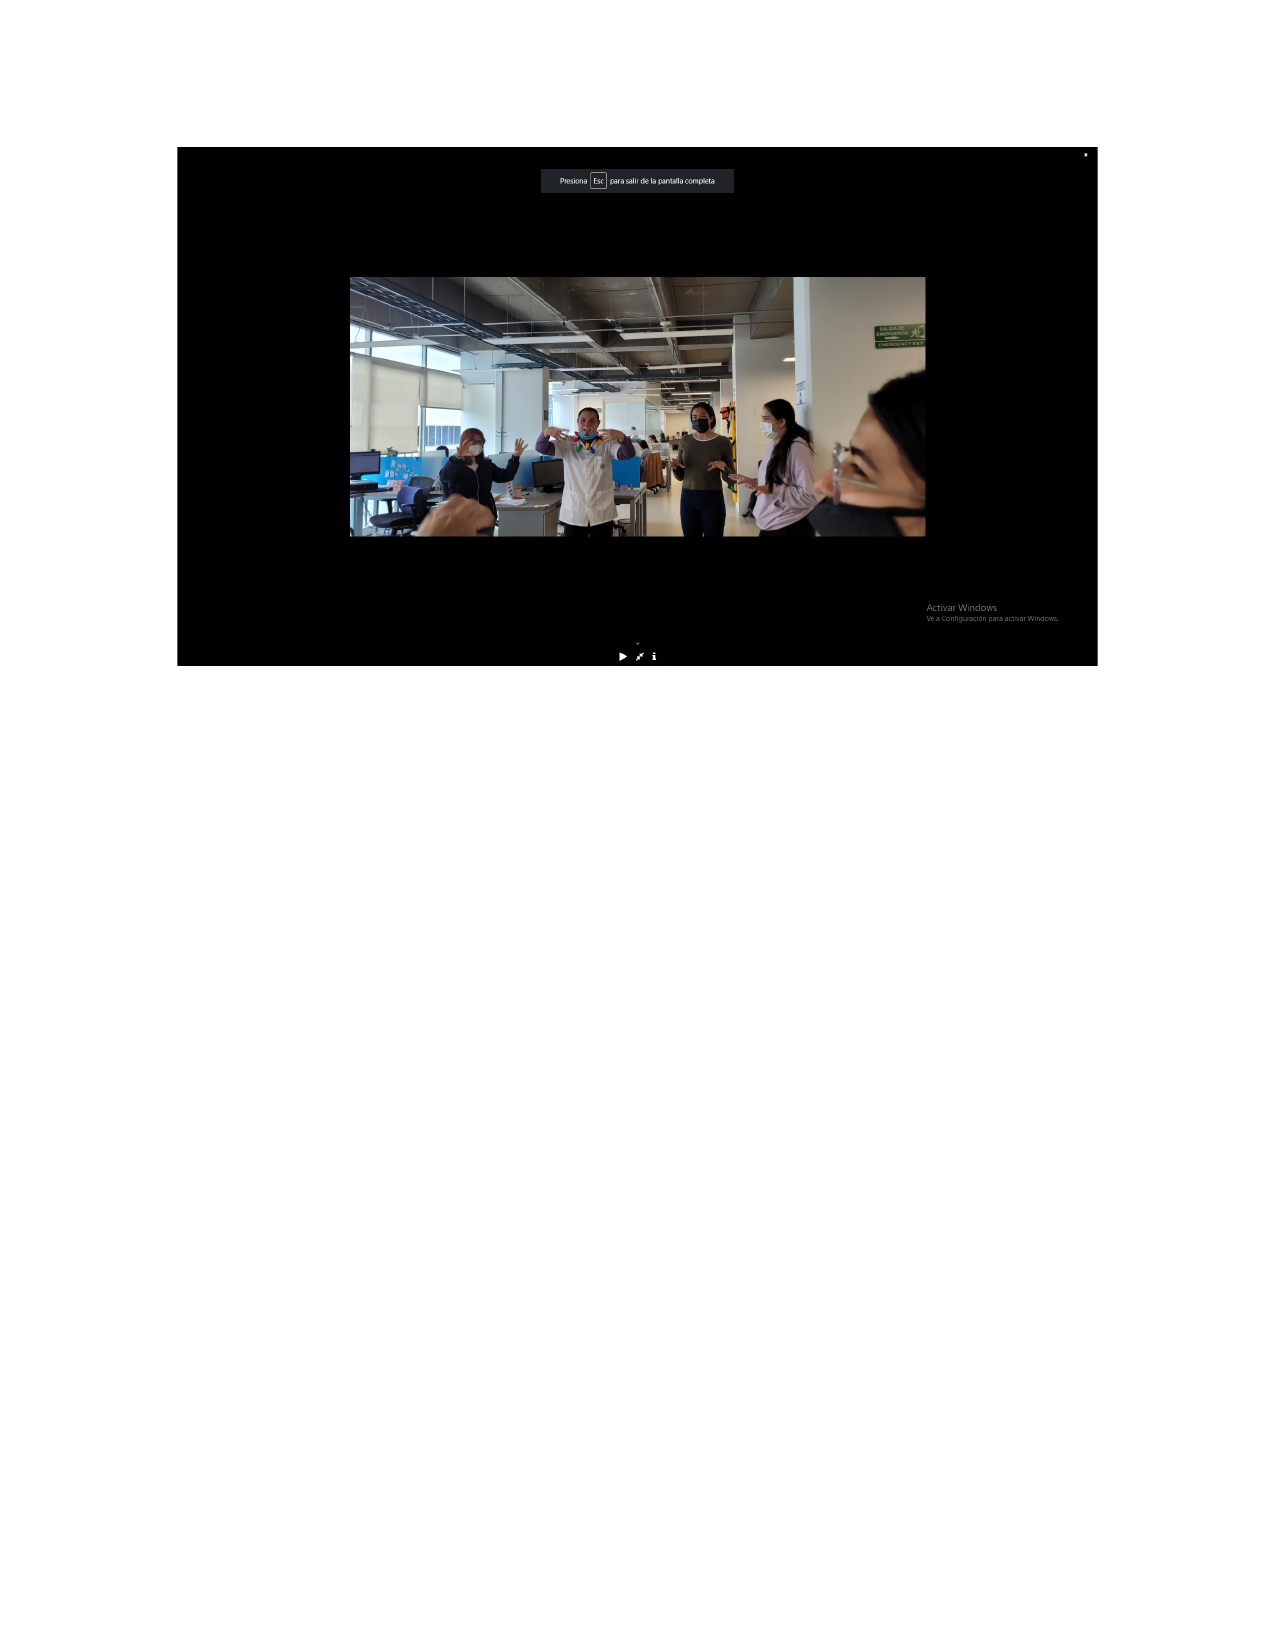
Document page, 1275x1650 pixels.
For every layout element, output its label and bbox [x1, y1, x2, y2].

picture [177, 147, 1098, 666]
